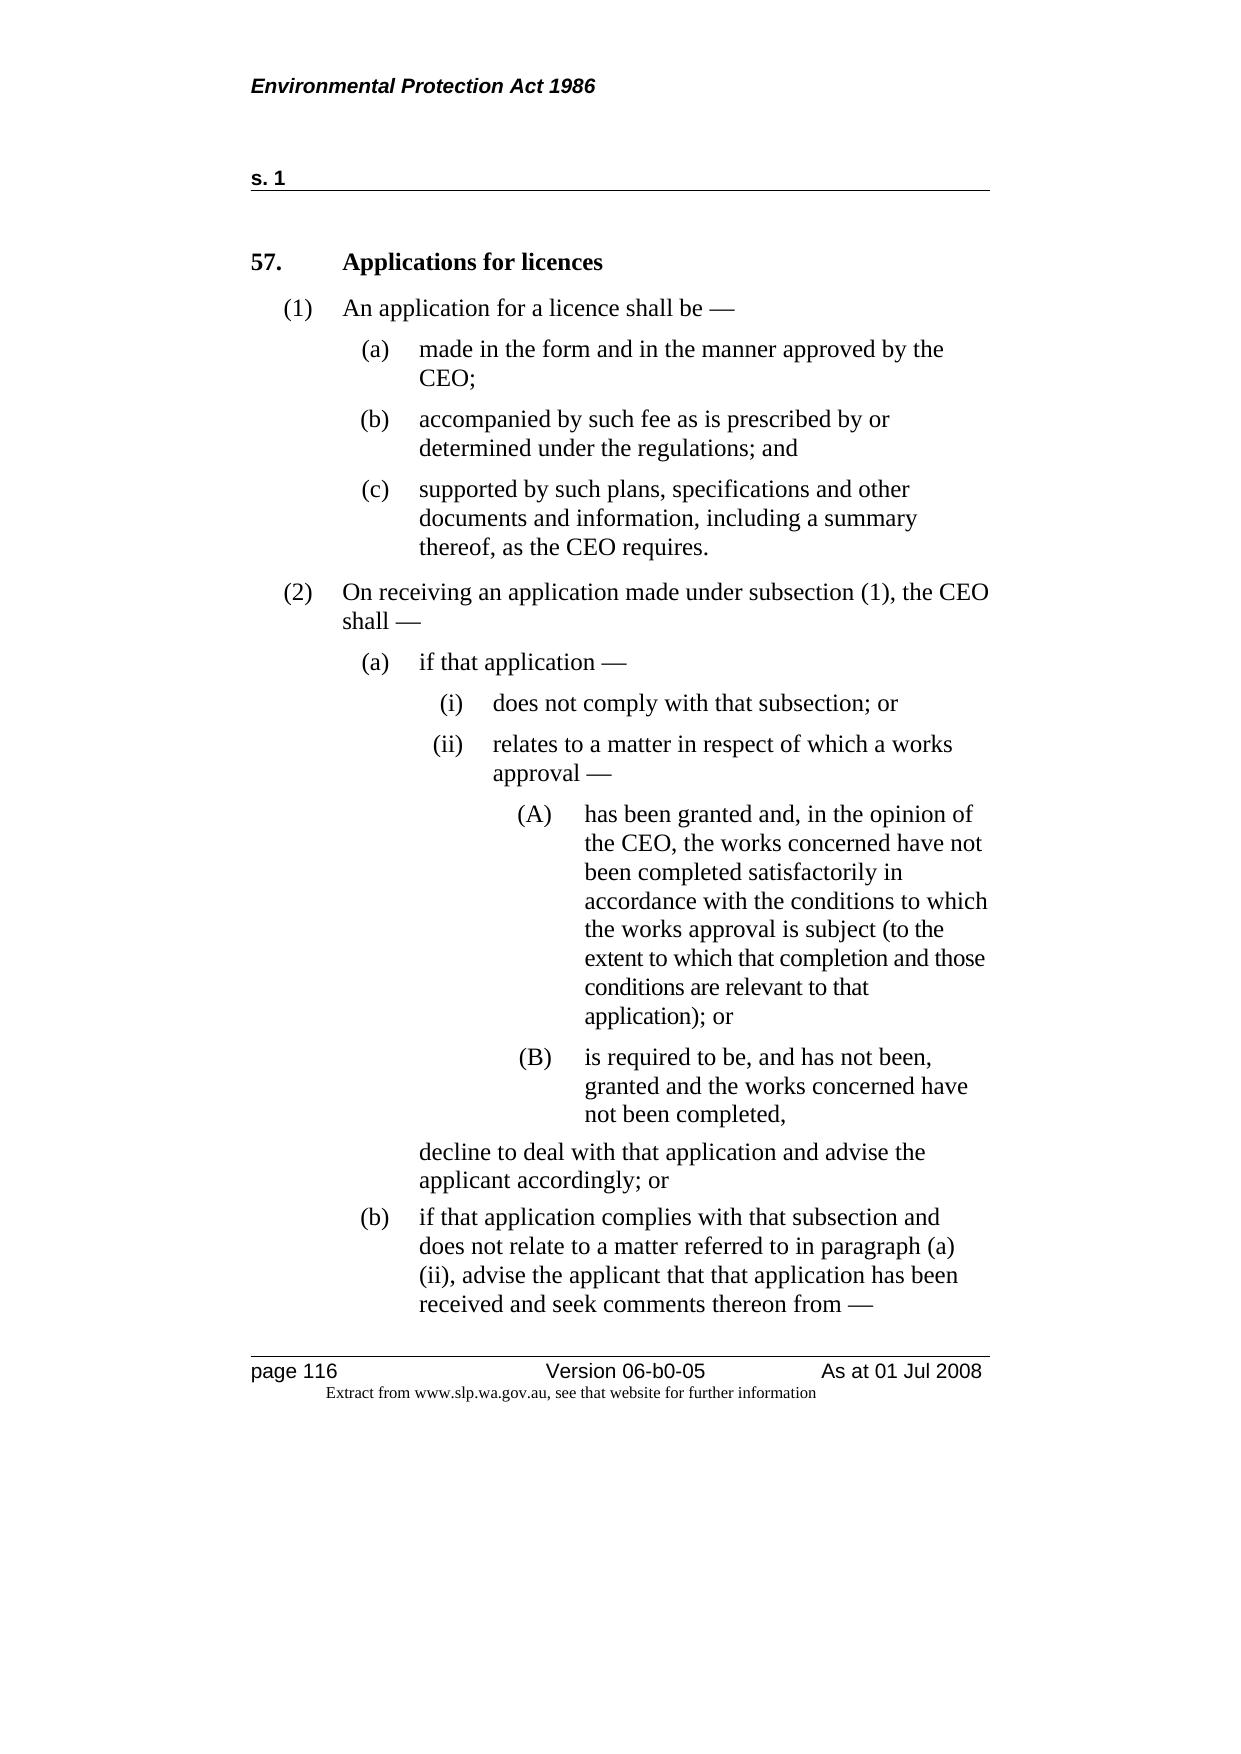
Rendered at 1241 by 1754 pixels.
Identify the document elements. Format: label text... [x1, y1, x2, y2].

subtitle 57. Applications for licences [251, 247, 990, 276]
text (i) does not comply with that subsection; or [251, 688, 990, 717]
text (2) On receiving an application made under subsection (1), the CEO shall — [251, 577, 990, 634]
text (b) if that application complies with that subsection and does not relate to a matter referred to in paragraph (a)(ii), advise the applicant that that application has been received and seek comments thereon from — [251, 1202, 990, 1317]
text (B) is required to be, and has not been, granted and the works concerned have not been completed, [251, 1042, 990, 1128]
text (a) made in the form and in the manner approved by the CEO; [251, 334, 990, 392]
text (A) has been granted and, in the opinion of the CEO, the works concerned have not been completed satisfactorily in accordance with the conditions to which the works approval is subject (to the extent to which that completion and those conditions are relevant to that application); or [251, 799, 990, 1029]
text (b) accompanied by such fee as is prescribed by or determined under the regulations; and [251, 404, 990, 462]
text (c) supported by such plans, specifications and other documents and information, including a summary thereof, as the CEO requires. [251, 474, 990, 560]
text (a) if that application — [251, 647, 990, 676]
text (ii) relates to a matter in respect of which a works approval — [251, 729, 990, 787]
text decline to deal with that application and advise the applicant accordingly; or [251, 1137, 990, 1194]
text (1) An application for a licence shall be — [251, 293, 990, 322]
